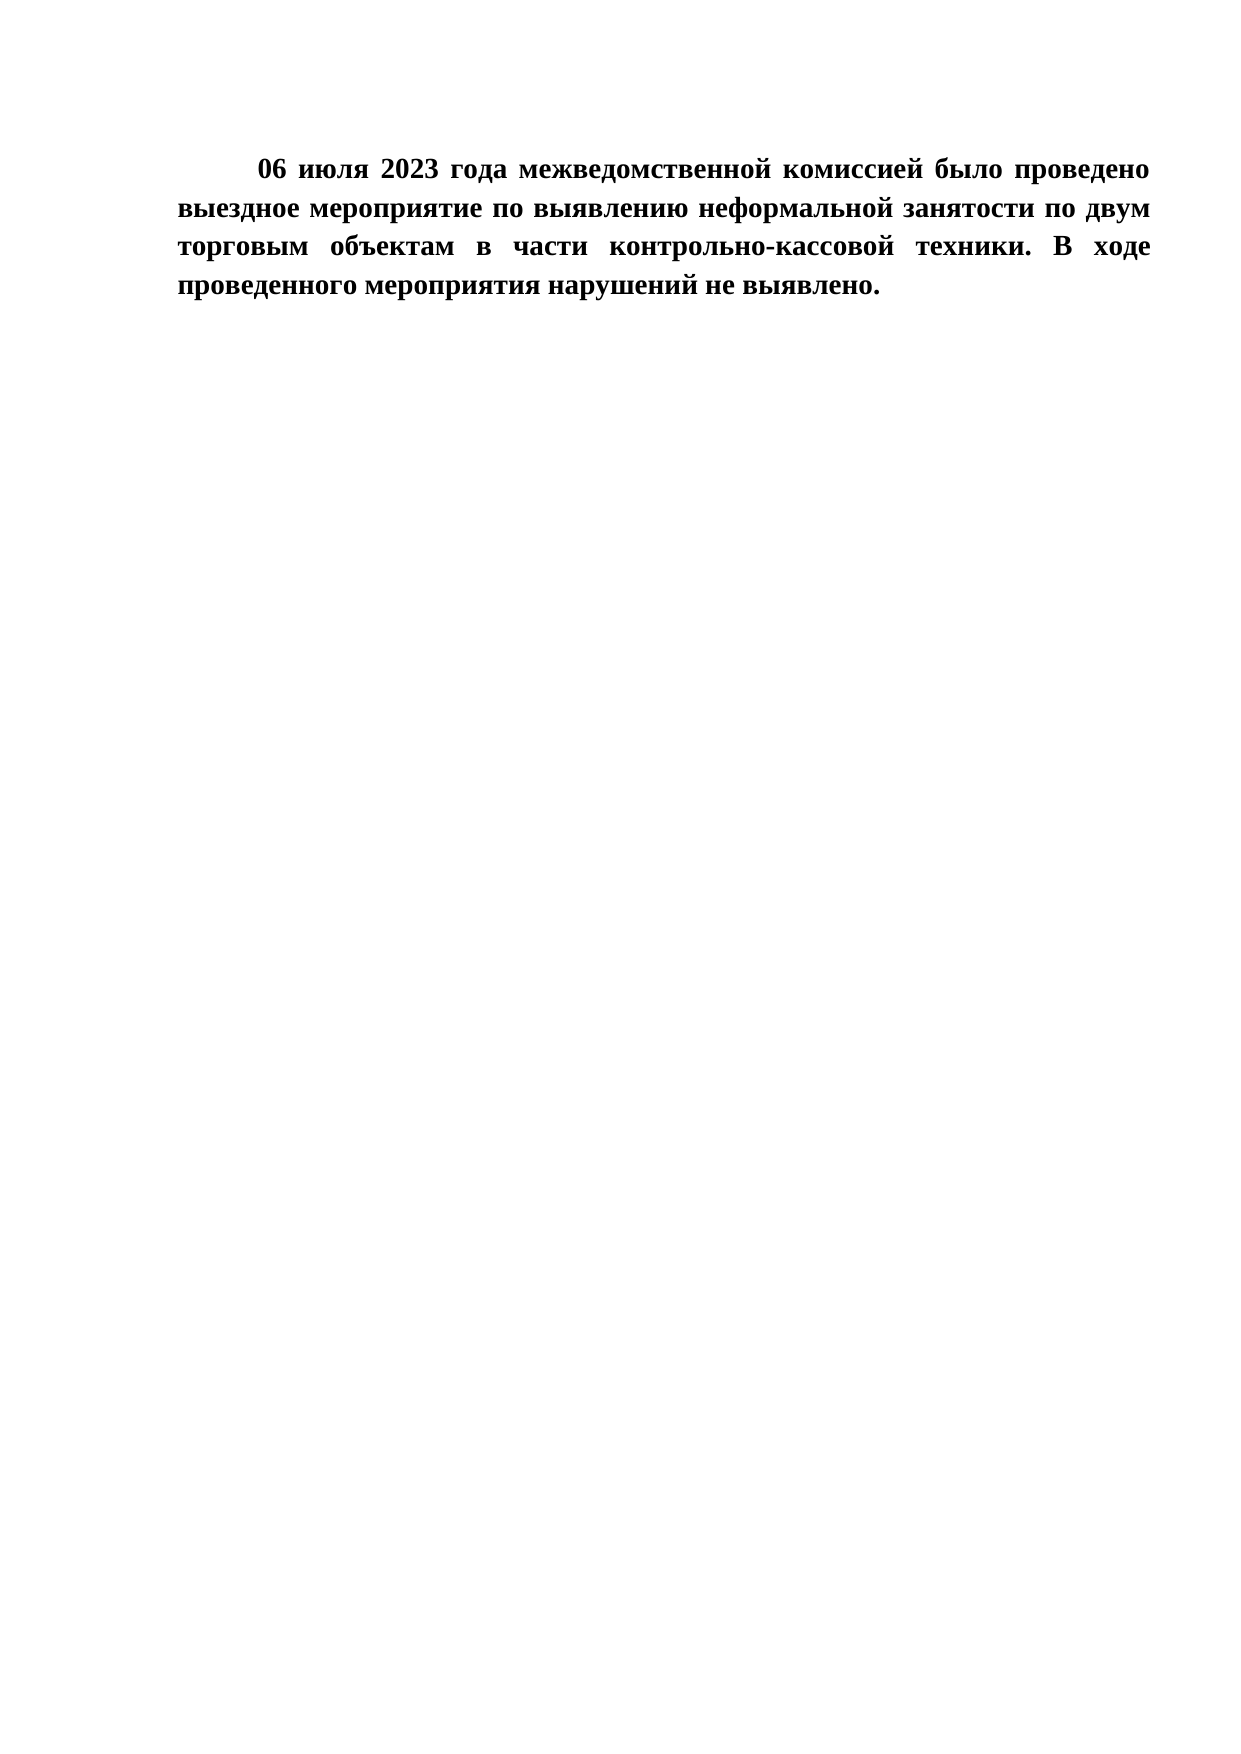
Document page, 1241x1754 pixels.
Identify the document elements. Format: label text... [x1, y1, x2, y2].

text 06 июля 2023 года межведомственной комиссией было проведено выездное мероприятие по выявлению неформальной занятости по двум торговым объектам в части контрольно-кассовой техники. В ходе проведенного мероприятия нарушений не выявлено. [177, 151, 1152, 300]
